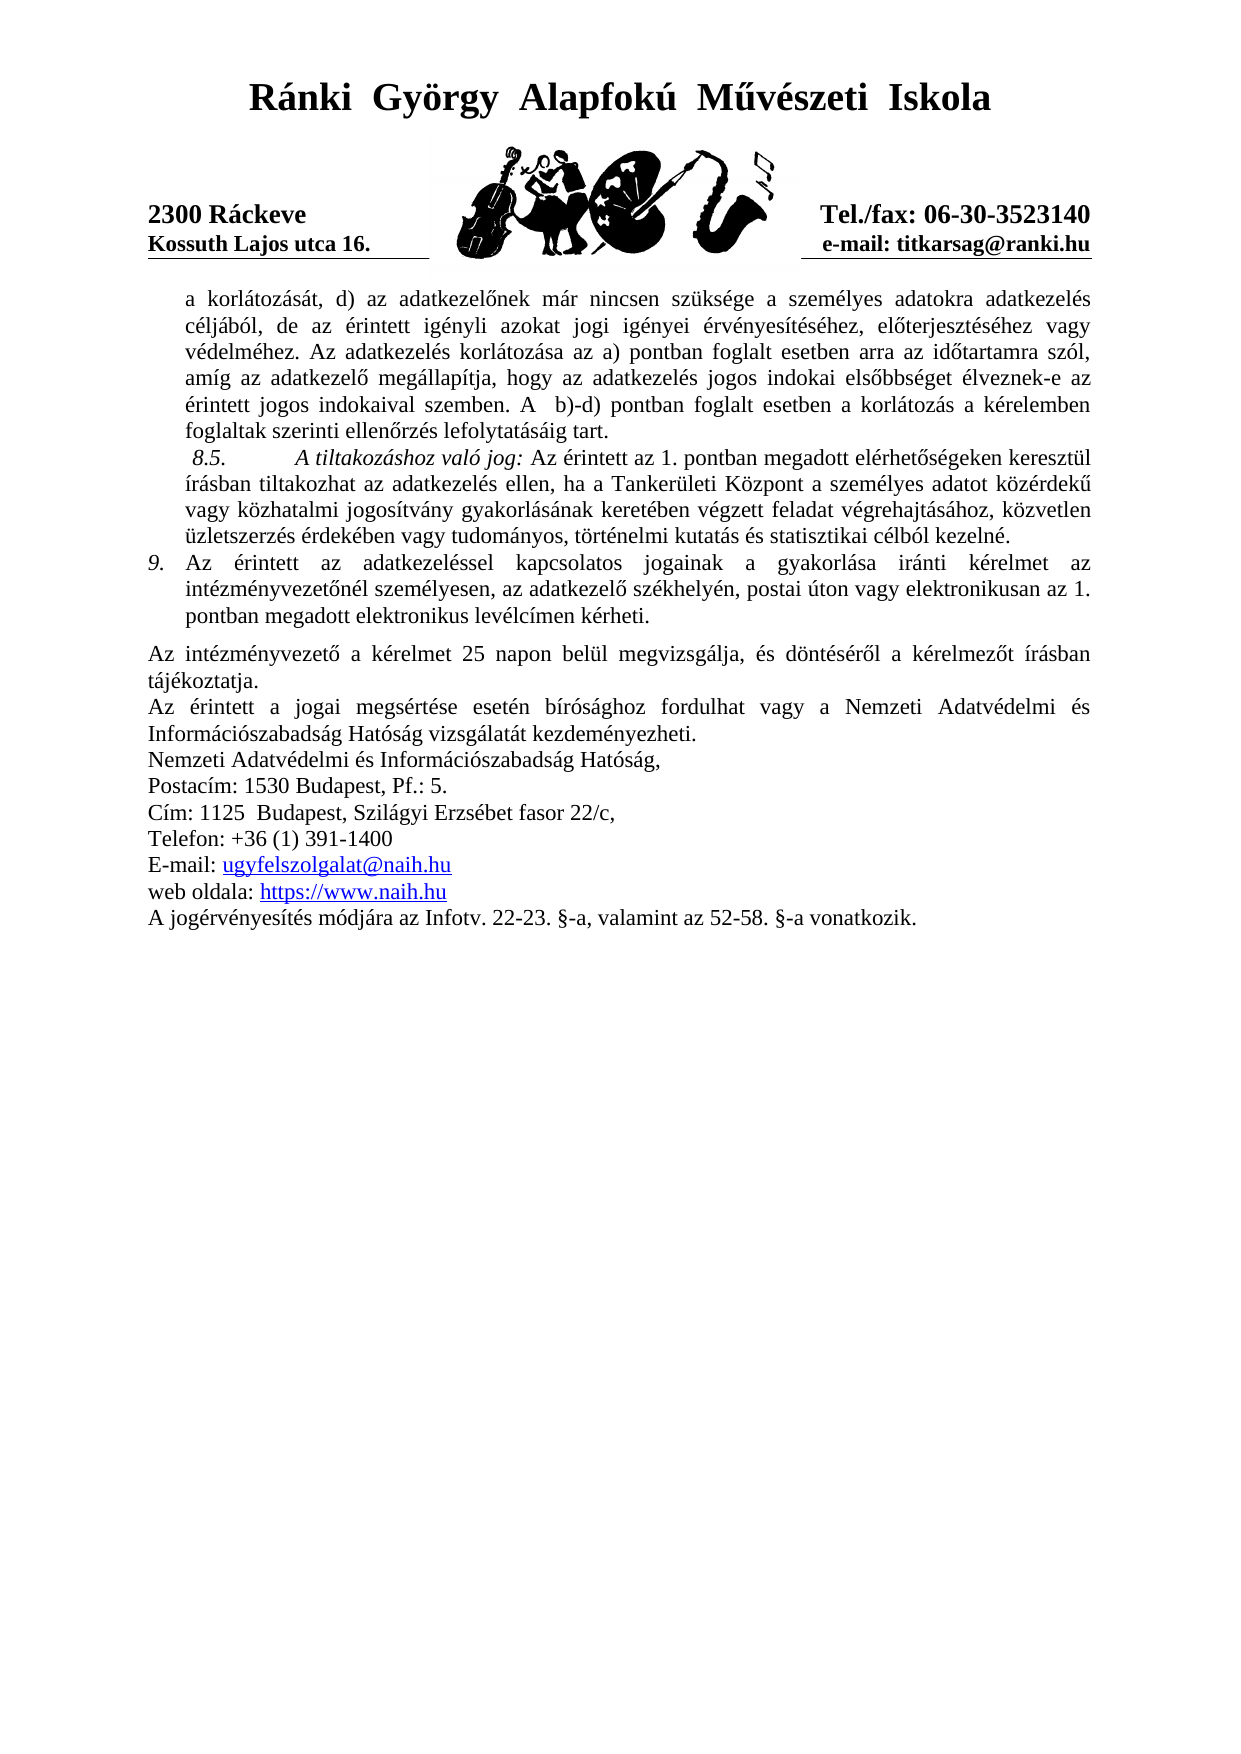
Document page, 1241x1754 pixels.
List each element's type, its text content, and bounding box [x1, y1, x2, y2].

text Az érintett a jogai megsértése esetén bírósághoz fordulhat vagy a Nemzeti Adatvédelmi és Információszabadság Hatóság vizsgálatát kezdeményezheti. [148, 693, 1092, 746]
text web oldala: https://www.naih.hu [148, 878, 1092, 904]
text A jogérvényesítés módjára az Infotv. 22-23. §-a, valamint az 52-58. §-a vonatkozik. [148, 904, 1092, 930]
picture [429, 132, 801, 280]
text Postacím: 1530 Budapest, Pf.: 5. [148, 772, 1092, 799]
list Az érintett az adatkezeléssel kapcsolatos jogainak a gyakorlása iránti kérelmet az intézményvezetőnél személyesen, az adatkezelő székhelyén, postai úton vagy elektronikusan az 1. pontban megadott elektronikus levélcímen kérheti. [148, 549, 1092, 628]
text E-mail: ugyfelszolgalat@naih.hu [148, 851, 1092, 878]
list A tiltakozáshoz való jog: Az érintett az 1. pontban megadott elérhetőségeken keresztül írásban tiltakozhat az adatkezelés ellen, ha a Tankerületi Központ a személyes adatot közérdekű vagy közhatalmi jogosítvány gyakorlásának keretében végzett feladat végrehajtásához, közvetlen üzletszerzés érdekében vagy tudományos, történelmi kutatás és statisztikai célból kezelné. [185, 443, 1092, 549]
text Az intézményvezető a kérelmet 25 napon belül megvizsgálja, és döntéséről a kérelmezőt írásban tájékoztatja. [148, 641, 1092, 693]
text Telefon: +36 (1) 391-1400 [148, 825, 1092, 851]
text Nemzeti Adatvédelmi és Információszabadság Hatóság, [148, 746, 1092, 772]
text Cím: 1125 Budapest, Szilágyi Erzsébet fasor 22/c, [148, 799, 1092, 825]
